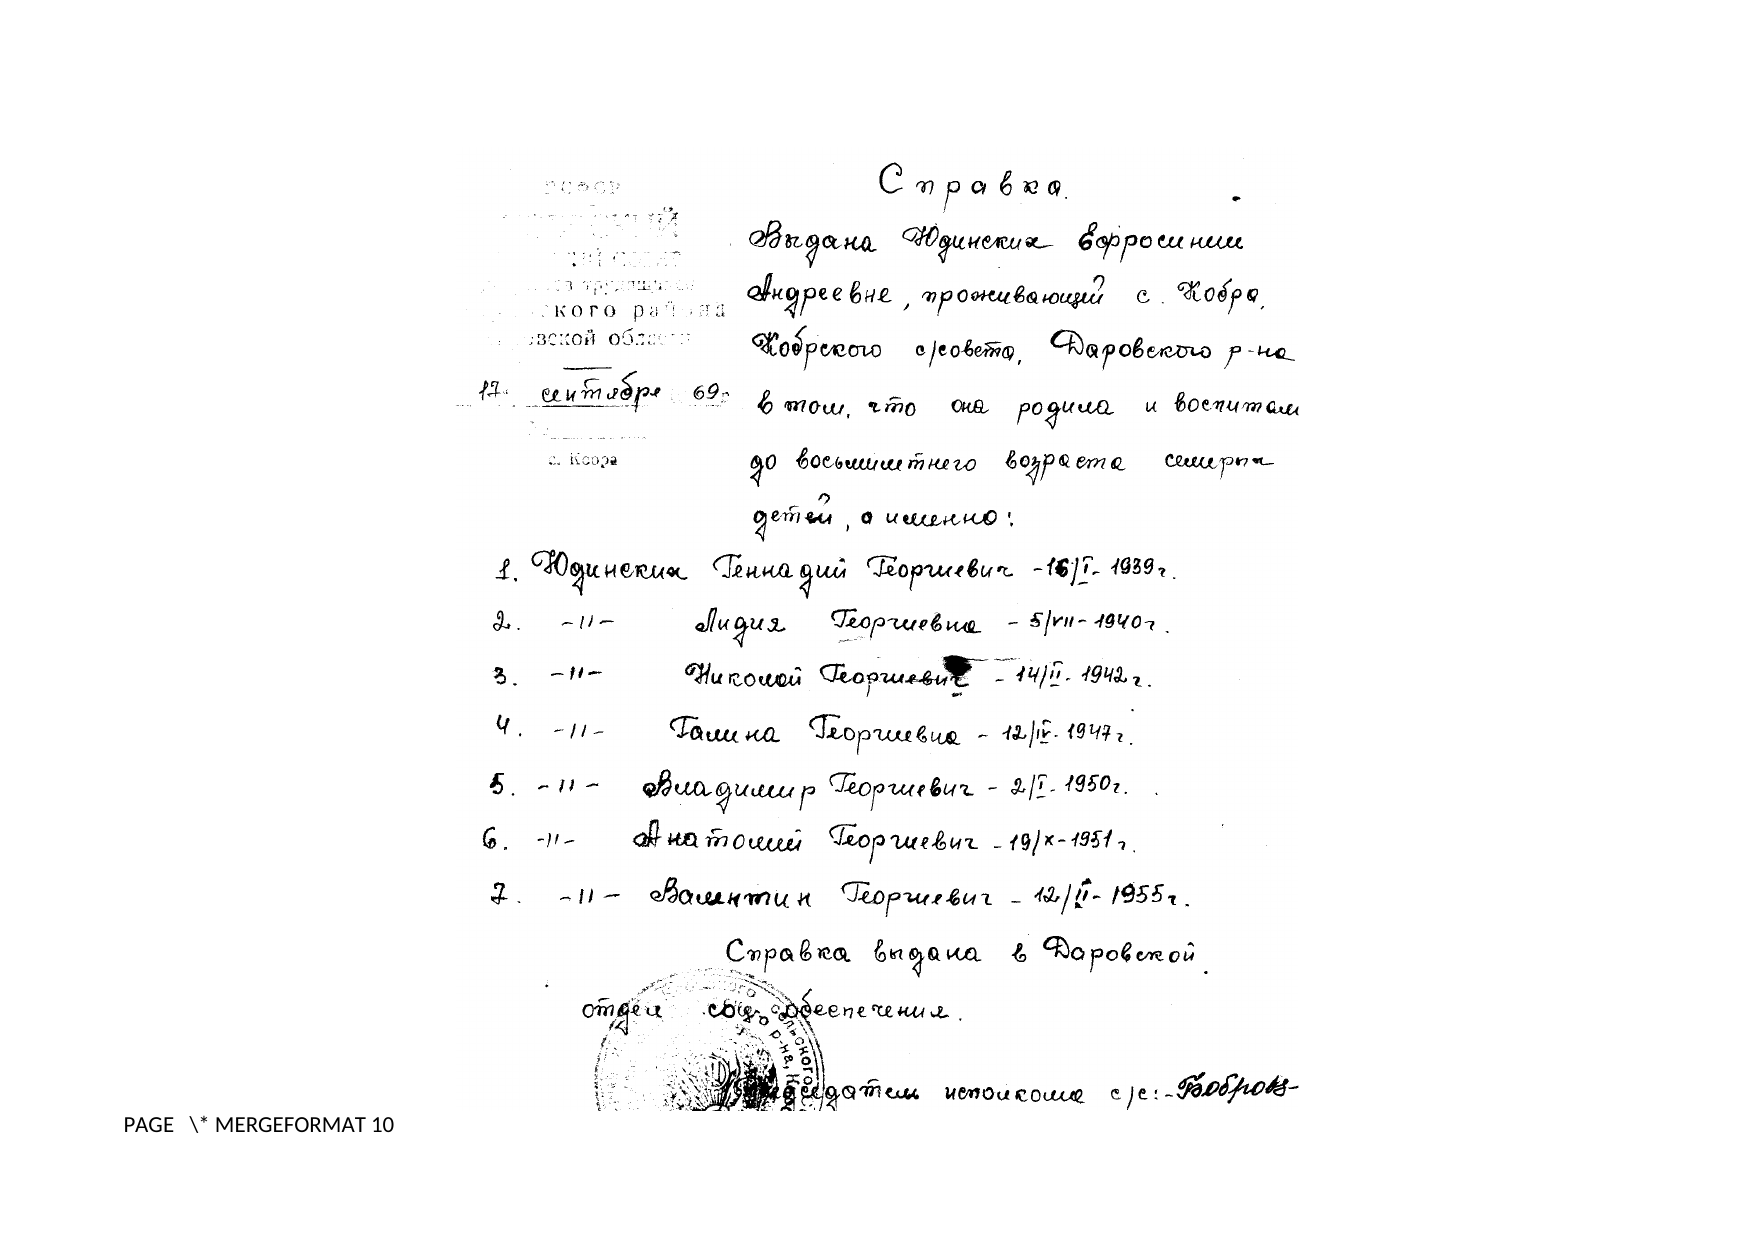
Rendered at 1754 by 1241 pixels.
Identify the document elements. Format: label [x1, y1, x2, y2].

picture [455, 147, 1299, 1111]
